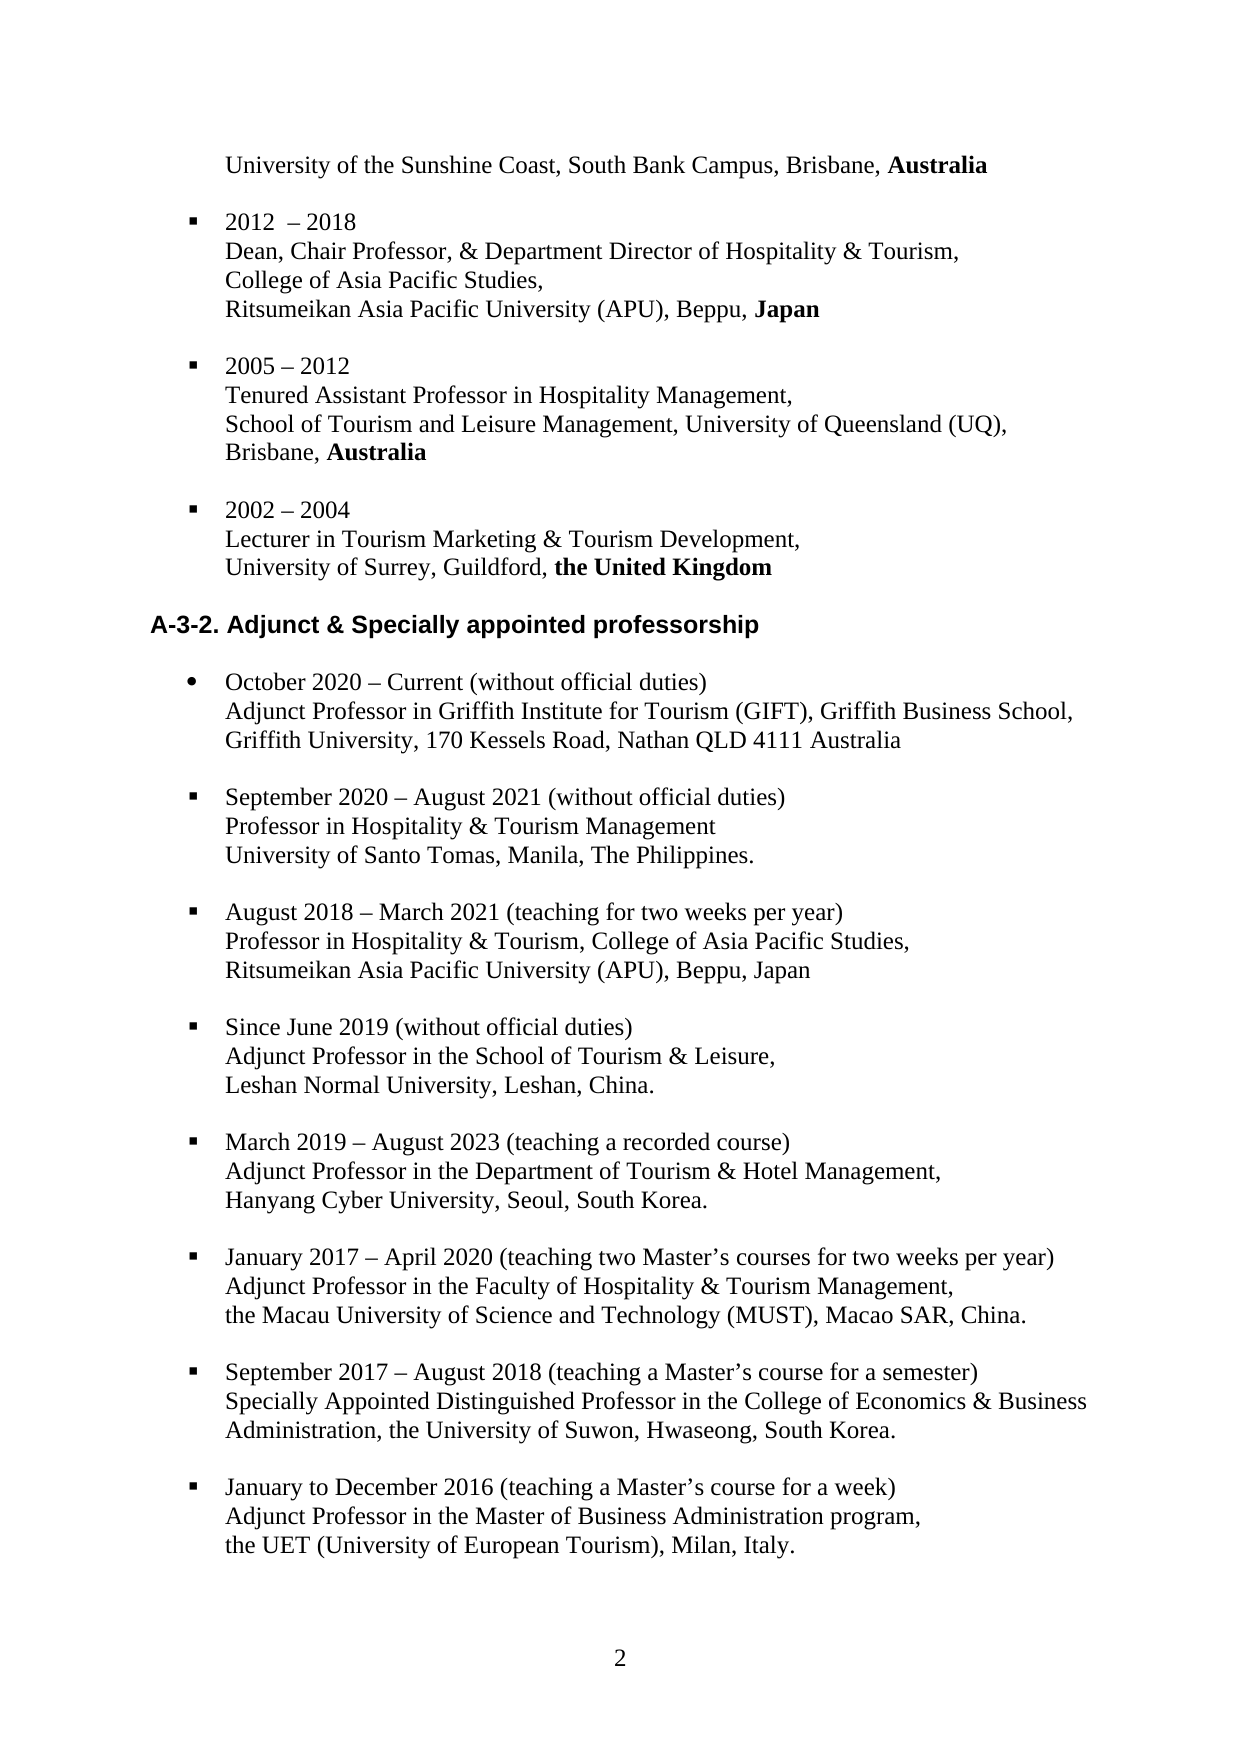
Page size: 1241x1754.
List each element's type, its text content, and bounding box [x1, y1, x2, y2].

text Leshan Normal University, Leshan, China. [225, 1070, 1090, 1099]
text the UET (University of European Tourism), Milan, Italy. [225, 1530, 1090, 1559]
list 2005 – 2012 [187, 351, 1090, 380]
list August 2018 – March 2021 (teaching for two weeks per year) [187, 897, 1090, 926]
text A-3-2. Adjunct & Specially appointed professorship [150, 610, 1090, 639]
text Dean, Chair Professor, & Department Director of Hospitality & Tourism, [225, 236, 1090, 265]
text Adjunct Professor in the Master of Business Administration program, [225, 1501, 1090, 1530]
list 2012 – 2018 [187, 207, 1090, 236]
list September 2017 – August 2018 (teaching a Master’s course for a semester) [187, 1357, 1090, 1386]
list Professor in Hospitality & Tourism Management [225, 811, 1090, 840]
text University of Surrey, Guildford, the United Kingdom [187, 552, 1090, 581]
text the Macau University of Science and Technology (MUST), Macao SAR, China. [225, 1300, 1090, 1329]
text Specially Appointed Distinguished Professor in the College of Economics & Business Administration, the University of Suwon, Hwaseong, South Korea. [225, 1386, 1090, 1444]
list January 2017 – April 2020 (teaching two Master’s courses for two weeks per year) [187, 1242, 1090, 1271]
list March 2019 – August 2023 (teaching a recorded course) [187, 1127, 1090, 1156]
text Ritsumeikan Asia Pacific University (APU), Beppu, Japan [187, 294, 1090, 322]
text Adjunct Professor in the Faculty of Hospitality & Tourism Management, [225, 1271, 1090, 1300]
list January to December 2016 (teaching a Master’s course for a week) [187, 1472, 1090, 1501]
text Hanyang Cyber University, Seoul, South Korea. [225, 1185, 1090, 1214]
list September 2020 – August 2021 (without official duties) [187, 782, 1090, 811]
text Adjunct Professor in the Department of Tourism & Hotel Management, [225, 1156, 1090, 1185]
text School of Tourism and Leisure Management, University of Queensland (UQ), Brisbane, Australia [225, 409, 1090, 466]
list 2002 – 2004 [187, 495, 1090, 524]
text Tenured Assistant Professor in Hospitality Management, [225, 380, 1090, 409]
text College of Asia Pacific Studies, [225, 265, 1090, 294]
list October 2020 – Current (without official duties) [187, 667, 1090, 696]
text Griffith University, 170 Kessels Road, Nathan QLD 4111 Australia [150, 725, 1090, 754]
text Adjunct Professor in the School of Tourism & Leisure, [225, 1041, 1090, 1070]
text Adjunct Professor in Griffith Institute for Tourism (GIFT), Griffith Business School, [150, 696, 1090, 725]
text Lecturer in Tourism Marketing & Tourism Development, [225, 524, 1090, 552]
text University of the Sunshine Coast, South Bank Campus, Brisbane, Australia [187, 150, 1090, 179]
list Ritsumeikan Asia Pacific University (APU), Beppu, Japan [225, 955, 1090, 984]
list Professor in Hospitality & Tourism, College of Asia Pacific Studies, [225, 926, 1090, 955]
list Since June 2019 (without official duties) [187, 1012, 1090, 1041]
list University of Santo Tomas, Manila, The Philippines. [225, 840, 1090, 869]
